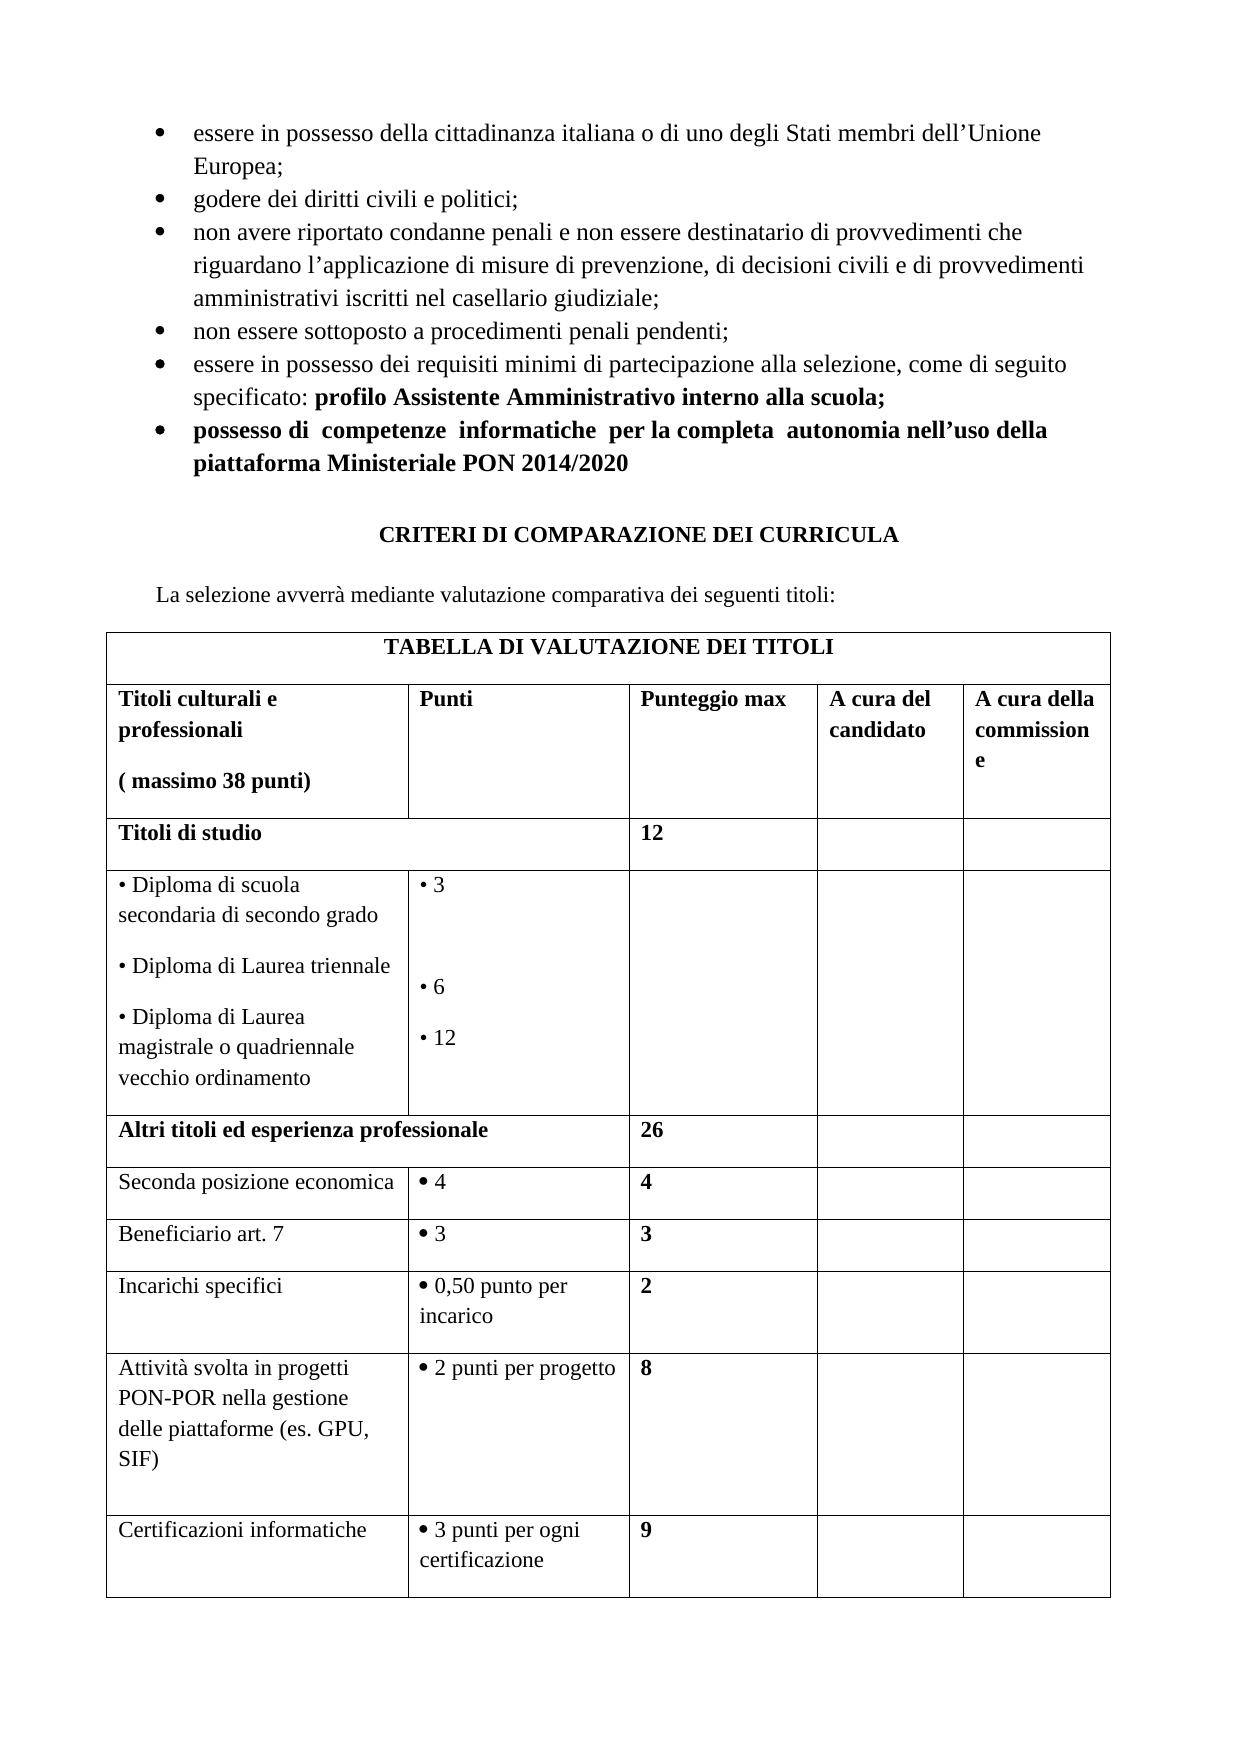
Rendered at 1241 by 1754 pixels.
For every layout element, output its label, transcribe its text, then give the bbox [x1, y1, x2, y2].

table_cell Seconda posizione economica [107, 1168, 408, 1219]
table_cell A cura del candidato [818, 685, 963, 818]
table_cell 9 [630, 1516, 817, 1597]
table_cell Titoli culturali e professionali ( massimo 38 punti) [107, 685, 408, 818]
table_cell Incarichi specifici [107, 1272, 408, 1353]
table_cell [964, 819, 1110, 870]
table_cell Titoli di studio [107, 819, 629, 870]
table_cell Altri titoli ed esperienza professionale [107, 1116, 629, 1167]
list possesso di competenze informatiche per la completa autonomia nell’uso della piattaforma Ministeriale PON 2014/2020 [156, 415, 1122, 477]
table_cell [964, 1516, 1110, 1597]
table_cell 8 [630, 1354, 817, 1514]
list essere in possesso dei requisiti minimi di partecipazione alla selezione, come di seguito specificato: profilo Assistente Amministrativo interno alla scuola; [156, 349, 1122, 411]
table_cell 4 [409, 1168, 629, 1219]
table_cell [964, 1354, 1110, 1514]
table_cell [818, 1516, 963, 1597]
table_cell Punti [409, 685, 629, 818]
table_cell Attività svolta in progetti PON-POR nella gestione delle piattaforme (es. GPU, SIF) [107, 1354, 408, 1514]
table_cell 3 [409, 1220, 629, 1271]
table_header TABELLA DI VALUTAZIONE DEI TITOLI [107, 633, 1110, 684]
table_cell Beneficiario art. 7 [107, 1220, 408, 1271]
table_cell Punteggio max [630, 685, 817, 818]
table_cell 3 punti per ogni certificazione [409, 1516, 629, 1597]
text La selezione avverrà mediante valutazione comparativa dei seguenti titoli: [156, 581, 1122, 608]
list essere in possesso della cittadinanza italiana o di uno degli Stati membri dell’Unione Europea; [156, 118, 1122, 180]
table_cell [818, 1272, 963, 1353]
table_cell [818, 1220, 963, 1271]
table_cell [964, 1272, 1110, 1353]
table_cell Certificazioni informatiche [107, 1516, 408, 1597]
table_cell 26 [630, 1116, 817, 1167]
table_cell A cura della commissione [964, 685, 1110, 818]
table_cell [818, 819, 963, 870]
table_cell [964, 871, 1110, 1114]
table_cell [964, 1116, 1110, 1167]
table_cell [818, 1168, 963, 1219]
table_cell 2 [630, 1272, 817, 1353]
table_cell [630, 871, 817, 1114]
list godere dei diritti civili e politici; [156, 184, 1122, 213]
table_cell 0,50 punto per incarico [409, 1272, 629, 1353]
table_cell • 3 • 6 • 12 [409, 871, 629, 1114]
table_cell 12 [630, 819, 817, 870]
table_cell [818, 1116, 963, 1167]
table_cell [964, 1168, 1110, 1219]
list non essere sottoposto a procedimenti penali pendenti; [156, 316, 1122, 345]
table_cell 4 [630, 1168, 817, 1219]
table_cell • Diploma di scuola secondaria di secondo grado • Diploma di Laurea triennale • Diploma di Laurea magistrale o quadriennale vecchio ordinamento [107, 871, 408, 1114]
table_cell [818, 871, 963, 1114]
table_cell 3 [630, 1220, 817, 1271]
table_cell [818, 1354, 963, 1514]
text CRITERI DI COMPARAZIONE DEI CURRICULA [156, 481, 1122, 547]
table_cell 2 punti per progetto [409, 1354, 629, 1514]
list non avere riportato condanne penali e non essere destinatario di provvedimenti che riguardano l’applicazione di misure di prevenzione, di decisioni civili e di provvedimenti amministrativi iscritti nel casellario giudiziale; [156, 217, 1122, 312]
table_cell [964, 1220, 1110, 1271]
